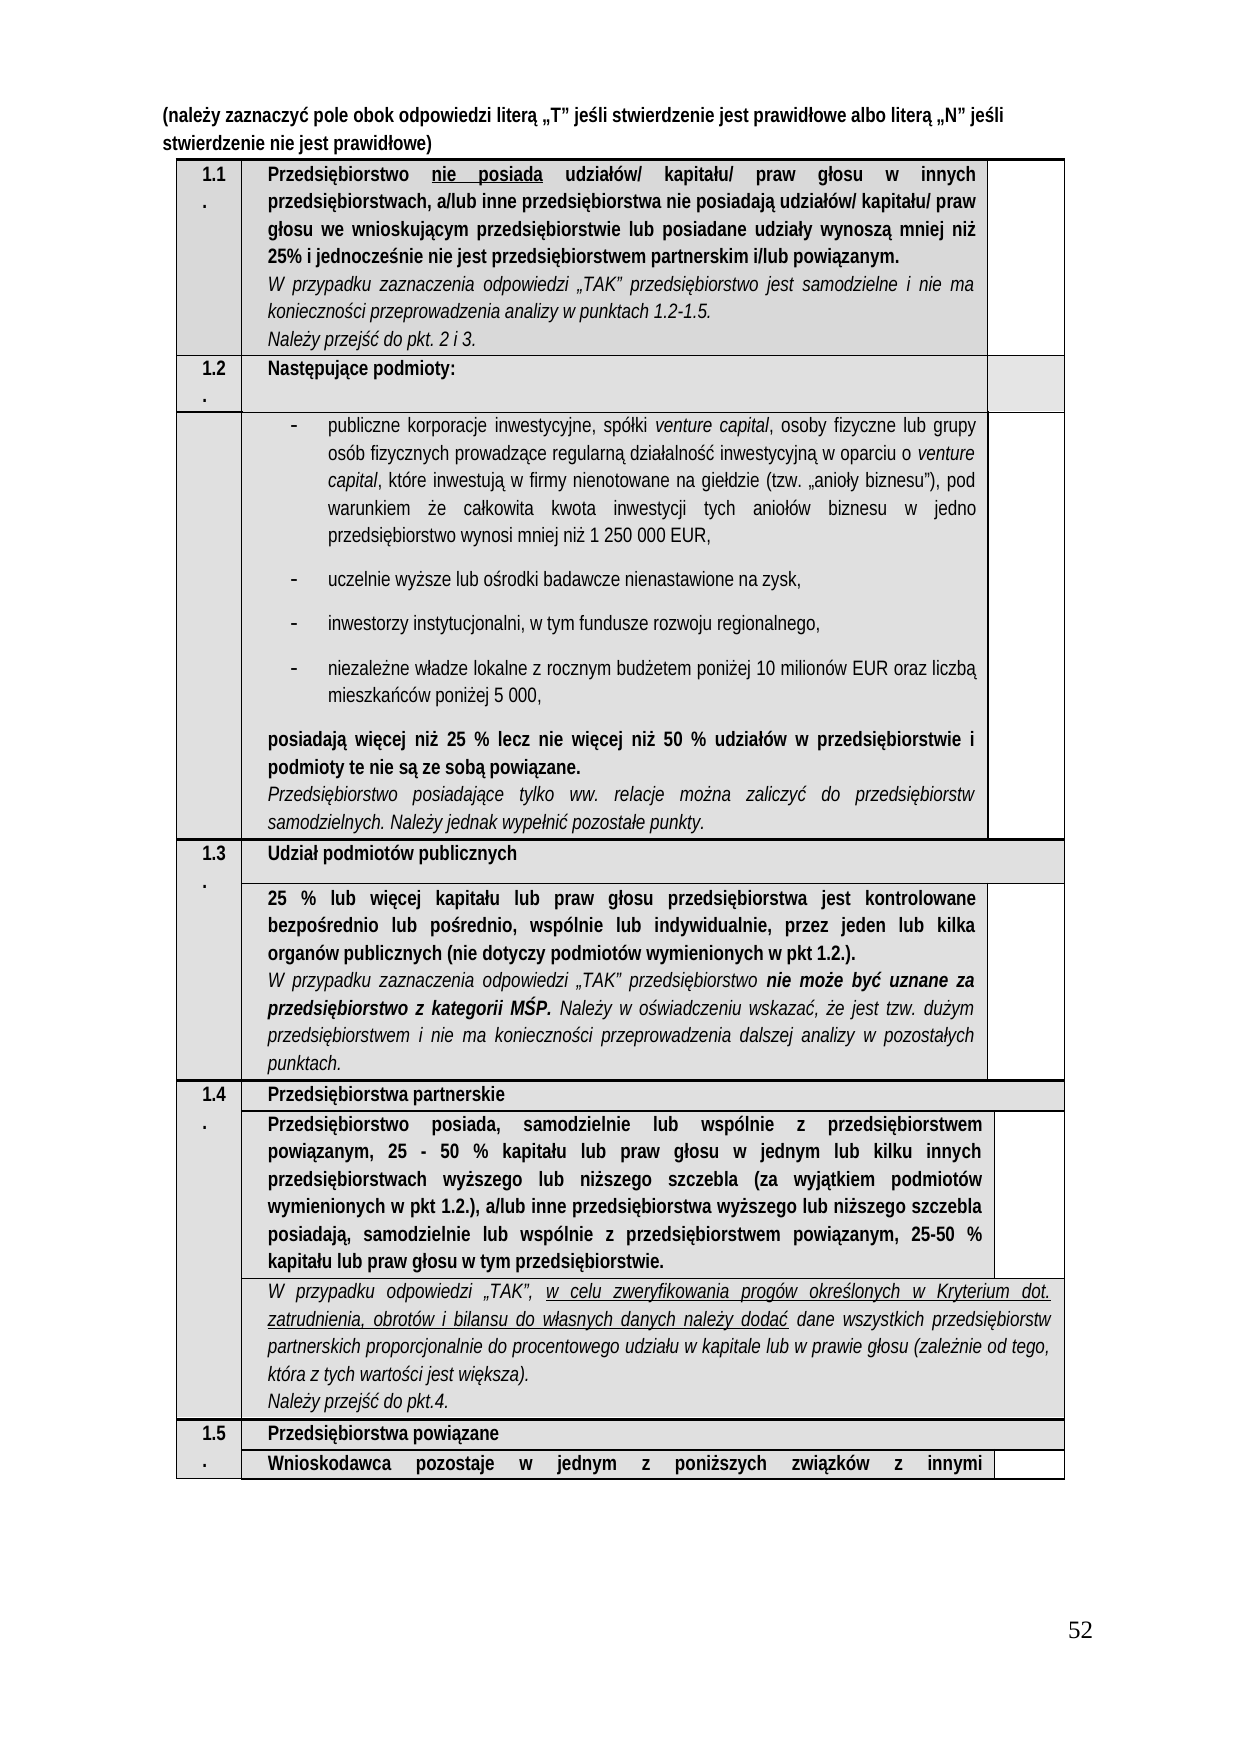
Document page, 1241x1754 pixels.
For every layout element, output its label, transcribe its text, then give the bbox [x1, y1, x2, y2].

table_cell Przedsiębiorstwa powiązane [242, 1421, 1064, 1449]
table_cell [988, 356, 1064, 411]
table_cell Przedsiębiorstwo posiada, samodzielnie lub wspólnie z przedsiębiorstwem powiązanym, 25 - 50 % kapitału lub praw głosu w jednym lub kilku innych przedsiębiorstwach wyższego lub niższego szczebla (za wyjątkiem podmiotów wymienionych w pkt 1.2.), a/lub inne przedsiębiorstwa wyższego lub niższego szczebla posiadają, samodzielnie lub wspólnie z przedsiębiorstwem powiązanym, 25-50 % kapitału lub praw głosu w tym przedsiębiorstwie. [242, 1112, 994, 1278]
table_header [988, 161, 1064, 355]
table_cell 1.2. [177, 356, 241, 411]
table_cell Przedsiębiorstwa partnerskie [242, 1082, 1064, 1110]
table_cell Udział podmiotów publicznych [242, 841, 1064, 883]
table_cell [995, 1451, 1064, 1478]
table_cell 1.4. [177, 1082, 241, 1417]
table_cell 1.5. [177, 1421, 241, 1478]
table_cell Następujące podmioty: [242, 356, 987, 411]
table_cell publiczne korporacje inwestycyjne, spółki venture capital, osoby fizyczne lub grupy osób fizycznych prowadzące regularną działalność inwestycyjną w oparciu o venture capital, które inwestują w firmy nienotowane na giełdzie (tzw. „anioły biznesu”), pod warunkiem że całkowita kwota inwestycji tych aniołów biznesu w jedno przedsiębiorstwo wynosi mniej niż 1 250 000 EUR, uczelnie wyższe lub ośrodki badawcze nienastawione na zysk, inwestorzy instytucjonalni, w tym fundusze rozwoju regionalnego, niezależne władze lokalne z rocznym budżetem poniżej 10 milionów EUR oraz liczbą mieszkańców poniżej 5 000, posiadają więcej niż 25 % lecz nie więcej niż 50 % udziałów w przedsiębiorstwie i podmioty te nie są ze sobą powiązane. Przedsiębiorstwo posiadające tylko ww. relacje można zaliczyć do przedsiębiorstw samodzielnych. Należy jednak wypełnić pozostałe punkty. [242, 413, 987, 838]
table_header 1.1. [177, 161, 241, 355]
table_cell [989, 413, 1064, 838]
table_cell [995, 1112, 1064, 1278]
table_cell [242, 1451, 994, 1478]
text (należy zaznaczyć pole obok odpowiedzi literą „T” jeśli stwierdzenie jest prawidłowe albo literą „N” jeśli stwierdzenie nie jest prawidłowe) [162, 103, 1093, 155]
table_cell W przypadku odpowiedzi „TAK”, w celu zweryfikowania progów określonych w Kryterium dot. zatrudnienia, obrotów i bilansu do własnych danych należy dodać dane wszystkich przedsiębiorstw partnerskich proporcjonalnie do procentowego udziału w kapitale lub w prawie głosu (zależnie od tego, która z tych wartości jest większa). Należy przejść do pkt.4. [242, 1279, 1064, 1417]
table_cell [988, 884, 1064, 1079]
table_header Przedsiębiorstwo nie posiada udziałów/ kapitału/ praw głosu w innych przedsiębiorstwach, a/lub inne przedsiębiorstwa nie posiadają udziałów/ kapitału/ praw głosu we wnioskującym przedsiębiorstwie lub posiadane udziały wynoszą mniej niż 25% i jednocześnie nie jest przedsiębiorstwem partnerskim i/lub powiązanym. W przypadku zaznaczenia odpowiedzi „TAK” przedsiębiorstwo jest samodzielne i nie ma konieczności przeprowadzenia analizy w punktach 1.2-1.5. Należy przejść do pkt. 2 i 3. [242, 161, 987, 355]
table_cell 1.3. [177, 841, 241, 1079]
table_cell [177, 413, 241, 838]
table_cell 25 % lub więcej kapitału lub praw głosu przedsiębiorstwa jest kontrolowane bezpośrednio lub pośrednio, wspólnie lub indywidualnie, przez jeden lub kilka organów publicznych (nie dotyczy podmiotów wymienionych w pkt 1.2.). W przypadku zaznaczenia odpowiedzi „TAK” przedsiębiorstwo nie może być uznane za przedsiębiorstwo z kategorii MŚP. Należy w oświadczeniu wskazać, że jest tzw. dużym przedsiębiorstwem i nie ma konieczności przeprowadzenia dalszej analizy w pozostałych punktach. [242, 884, 987, 1079]
